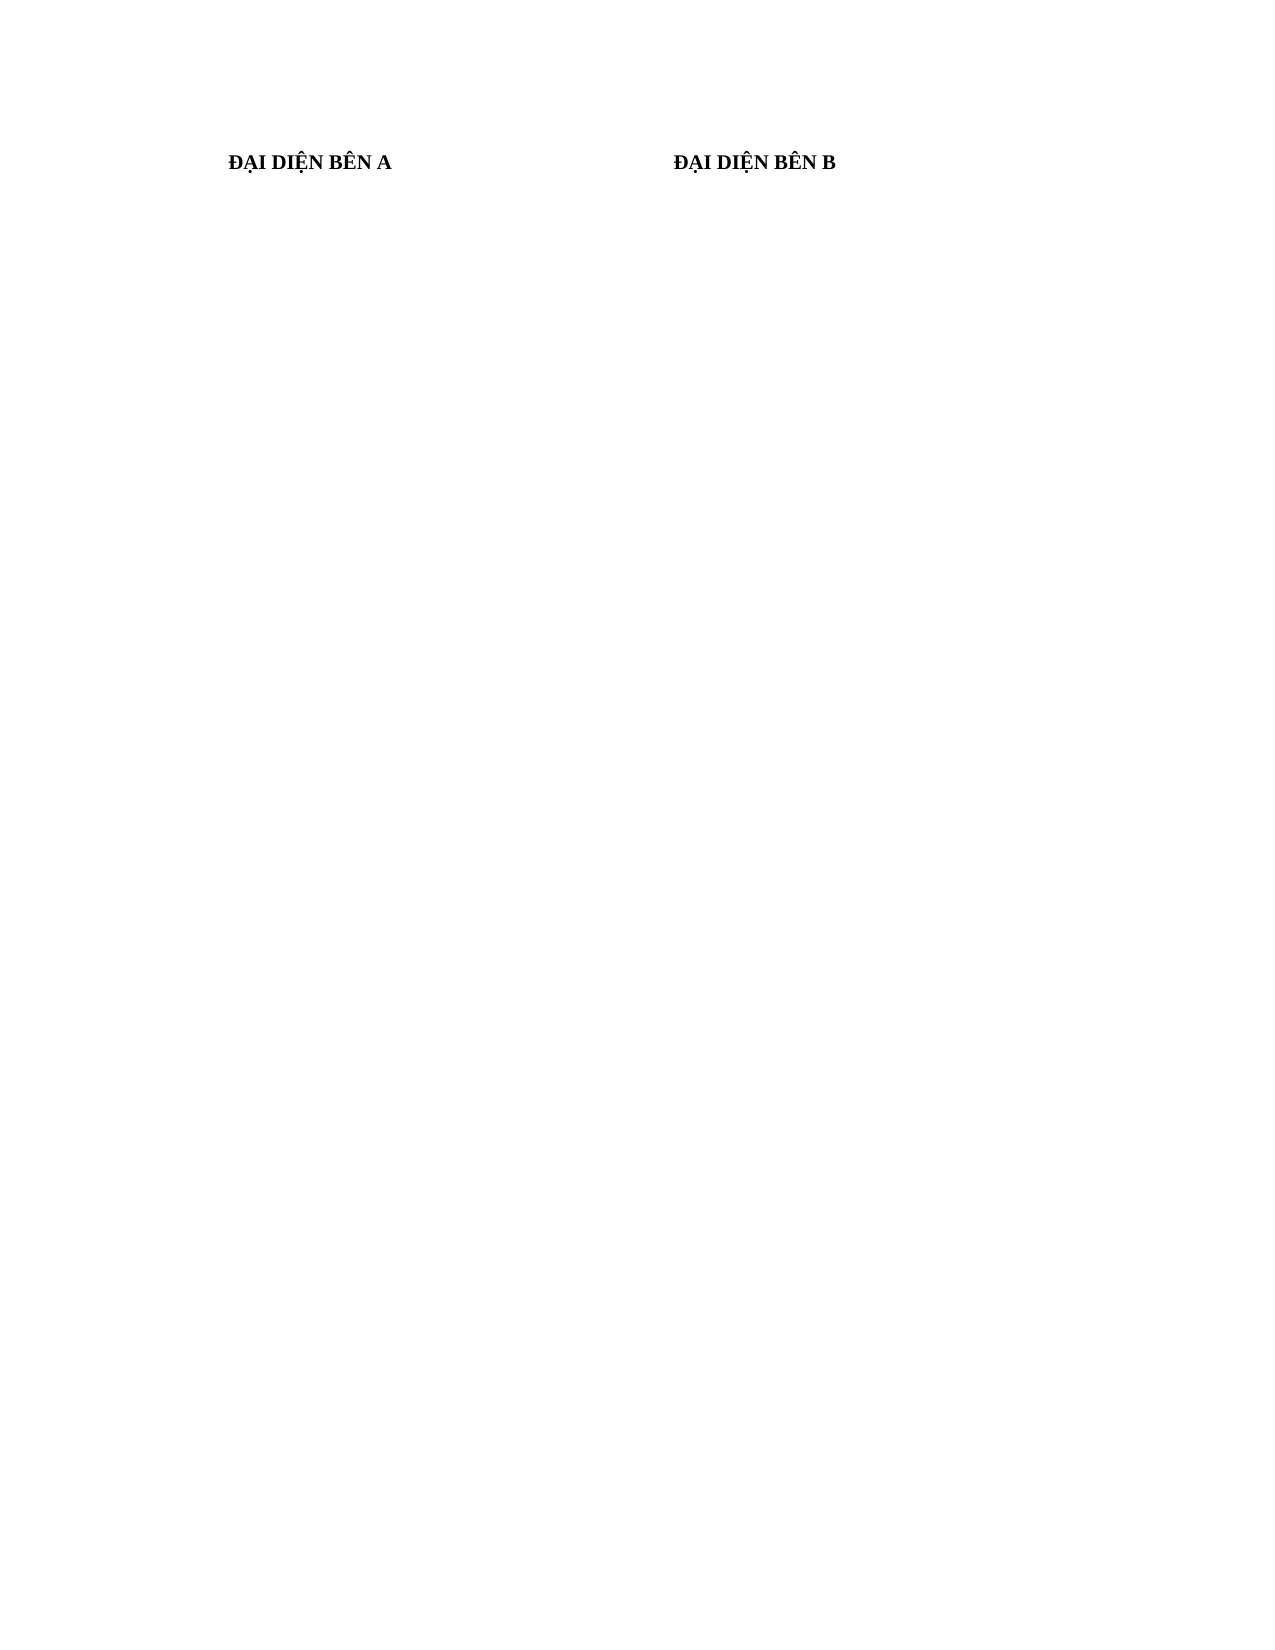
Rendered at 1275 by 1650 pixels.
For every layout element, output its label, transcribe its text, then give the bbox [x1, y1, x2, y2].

text ĐẠI DIỆN BÊN A ĐẠI DIỆN BÊN B [150, 150, 1125, 174]
